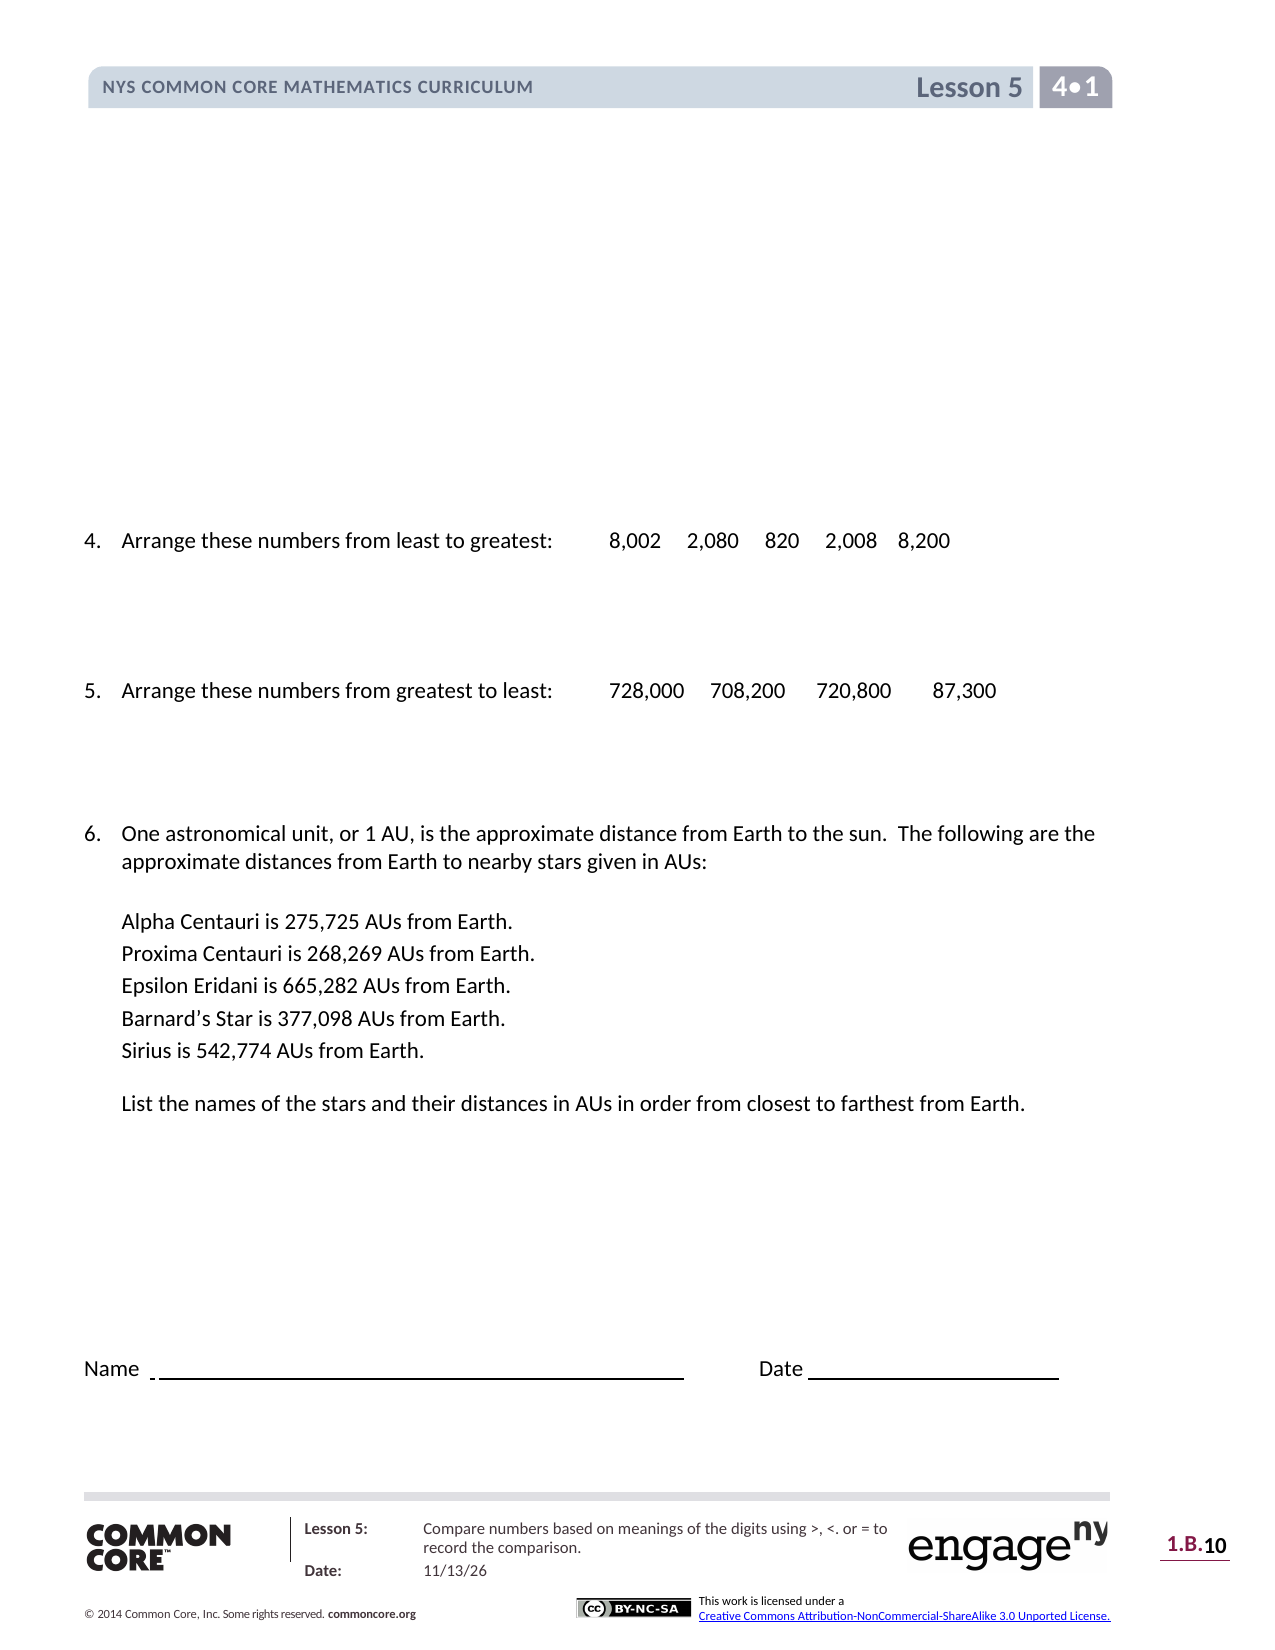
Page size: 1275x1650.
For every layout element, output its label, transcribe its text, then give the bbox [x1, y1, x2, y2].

list Proxima Centauri is 268,269 AUs from Earth. [121, 939, 1108, 967]
list One astronomical unit, or 1 AU, is the approximate distance from Earth to the sun. The following are the approximate distances from Earth to nearby stars given in AUs: [84, 819, 1108, 875]
list Arrange these numbers from least to greatest: 8,002 2,080 820 2,008 8,200 [84, 526, 1108, 554]
picture [575, 1598, 691, 1617]
list Barnard’s Star is 377,098 AUs from Earth. [121, 1004, 1108, 1032]
list Sirius is 542,774 AUs from Earth. [121, 1036, 1108, 1064]
text List the names of the stars and their distances in AUs in order from closest to farthest from Earth. [121, 1089, 1108, 1117]
picture [82, 1518, 234, 1576]
list Arrange these numbers from greatest to least: 728,000 708,200 720,800 87,300 [84, 677, 1108, 705]
picture [907, 1518, 1108, 1573]
list Epsilon Eridani is 665,282 AUs from Earth. [121, 972, 1108, 1000]
list Alpha Centauri is 275,725 AUs from Earth. [121, 907, 1108, 935]
text Name Date [84, 1354, 1108, 1382]
